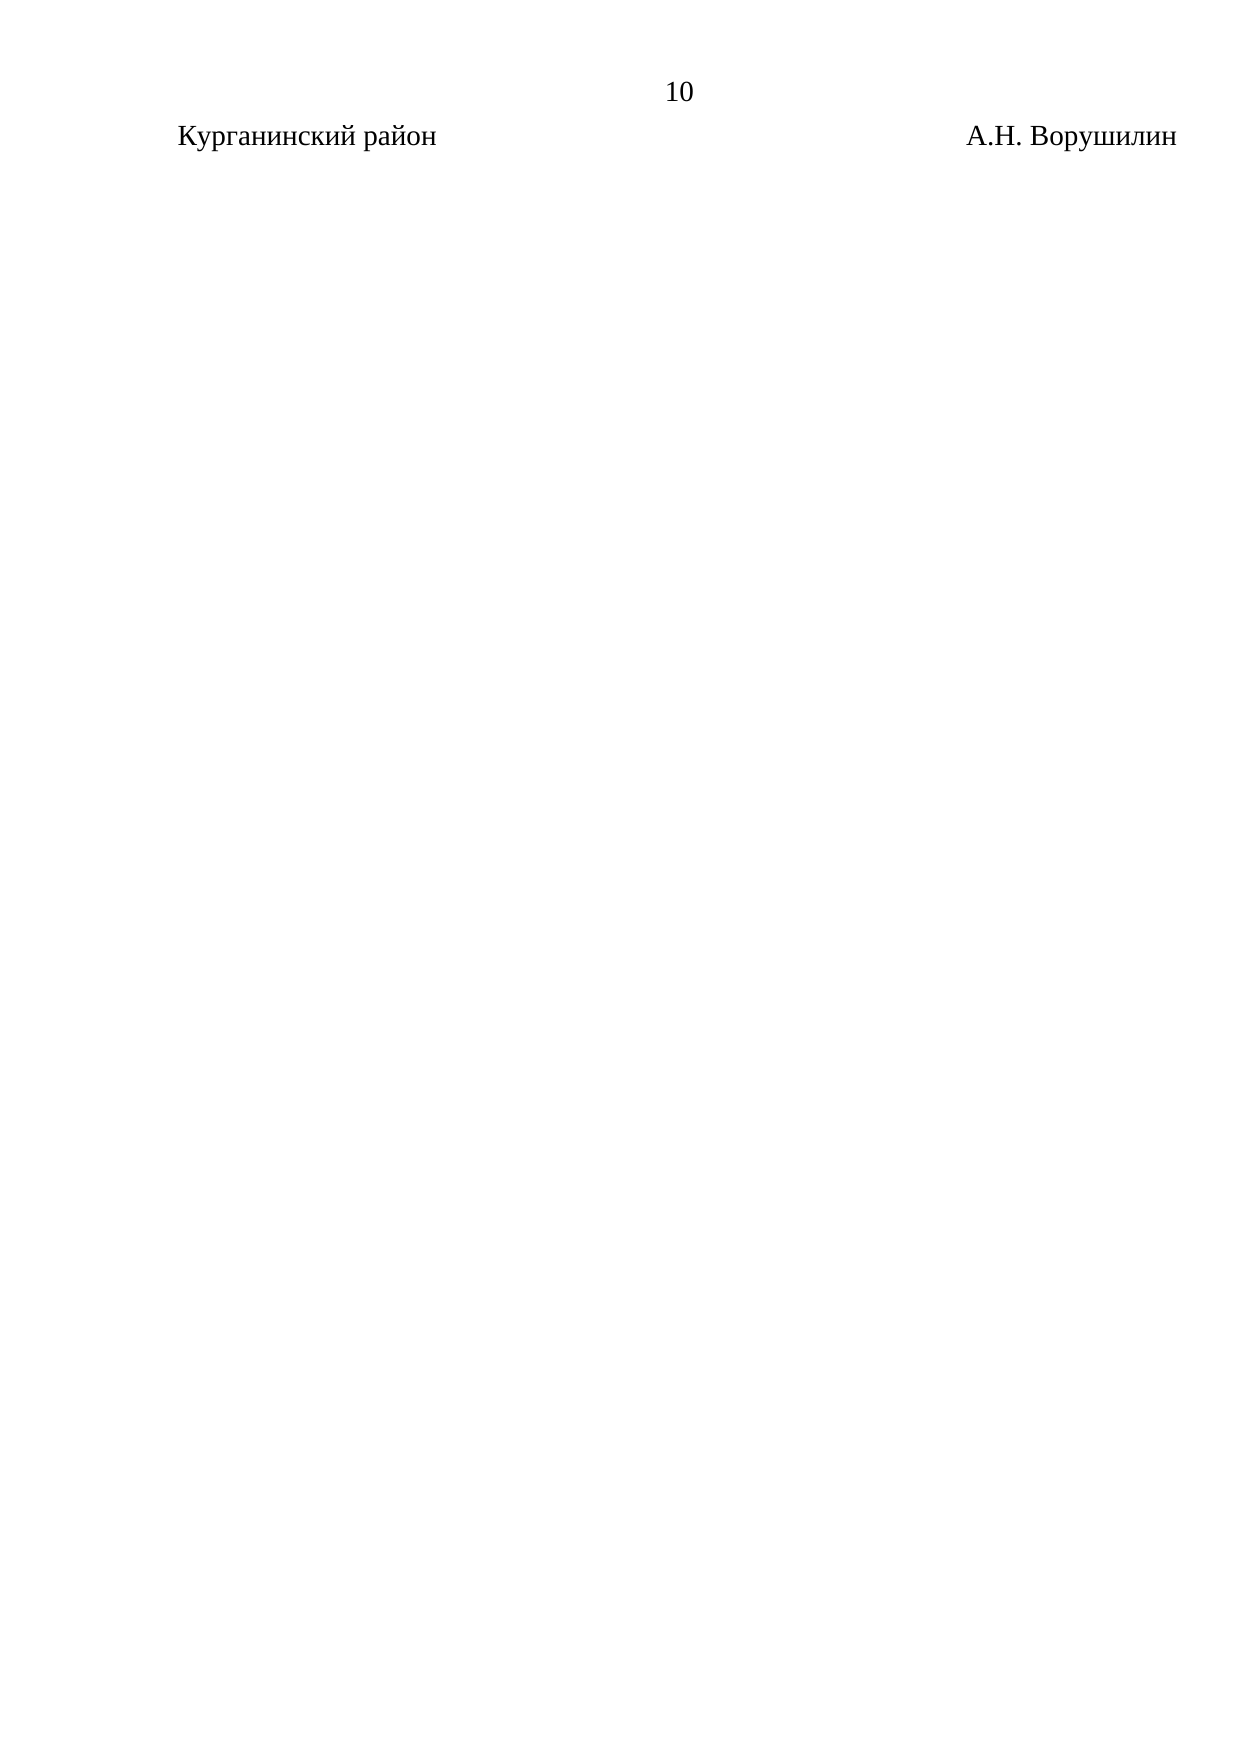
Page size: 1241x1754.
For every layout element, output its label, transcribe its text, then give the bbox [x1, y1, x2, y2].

text Курганинский район А.Н. Ворушилин [177, 118, 1181, 152]
